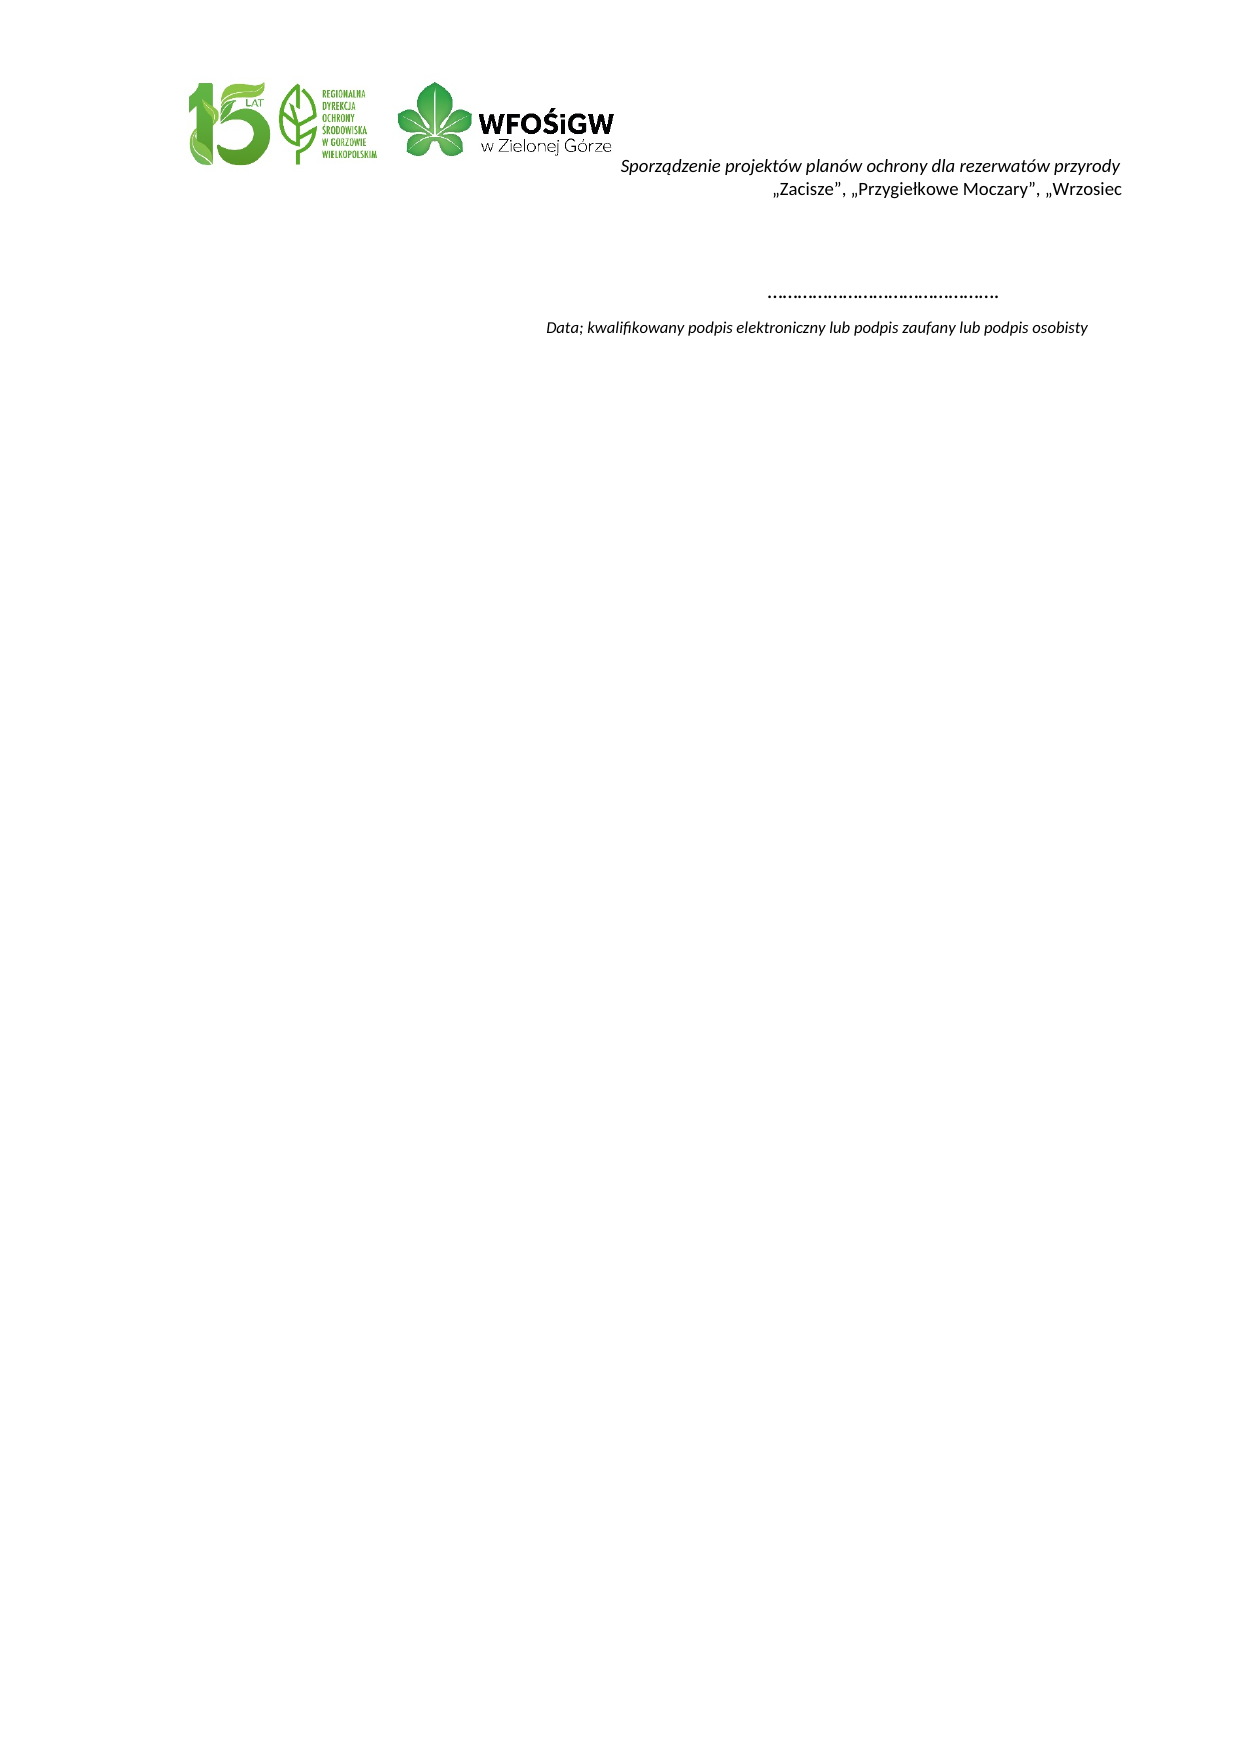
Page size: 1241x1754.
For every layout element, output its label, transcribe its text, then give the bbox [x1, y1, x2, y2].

picture [184, 76, 382, 173]
picture [391, 73, 617, 173]
text Data; kwalifikowany podpis elektroniczny lub podpis zaufany lub podpis osobisty [103, 317, 1122, 337]
text ………………………………………. [693, 277, 1122, 304]
